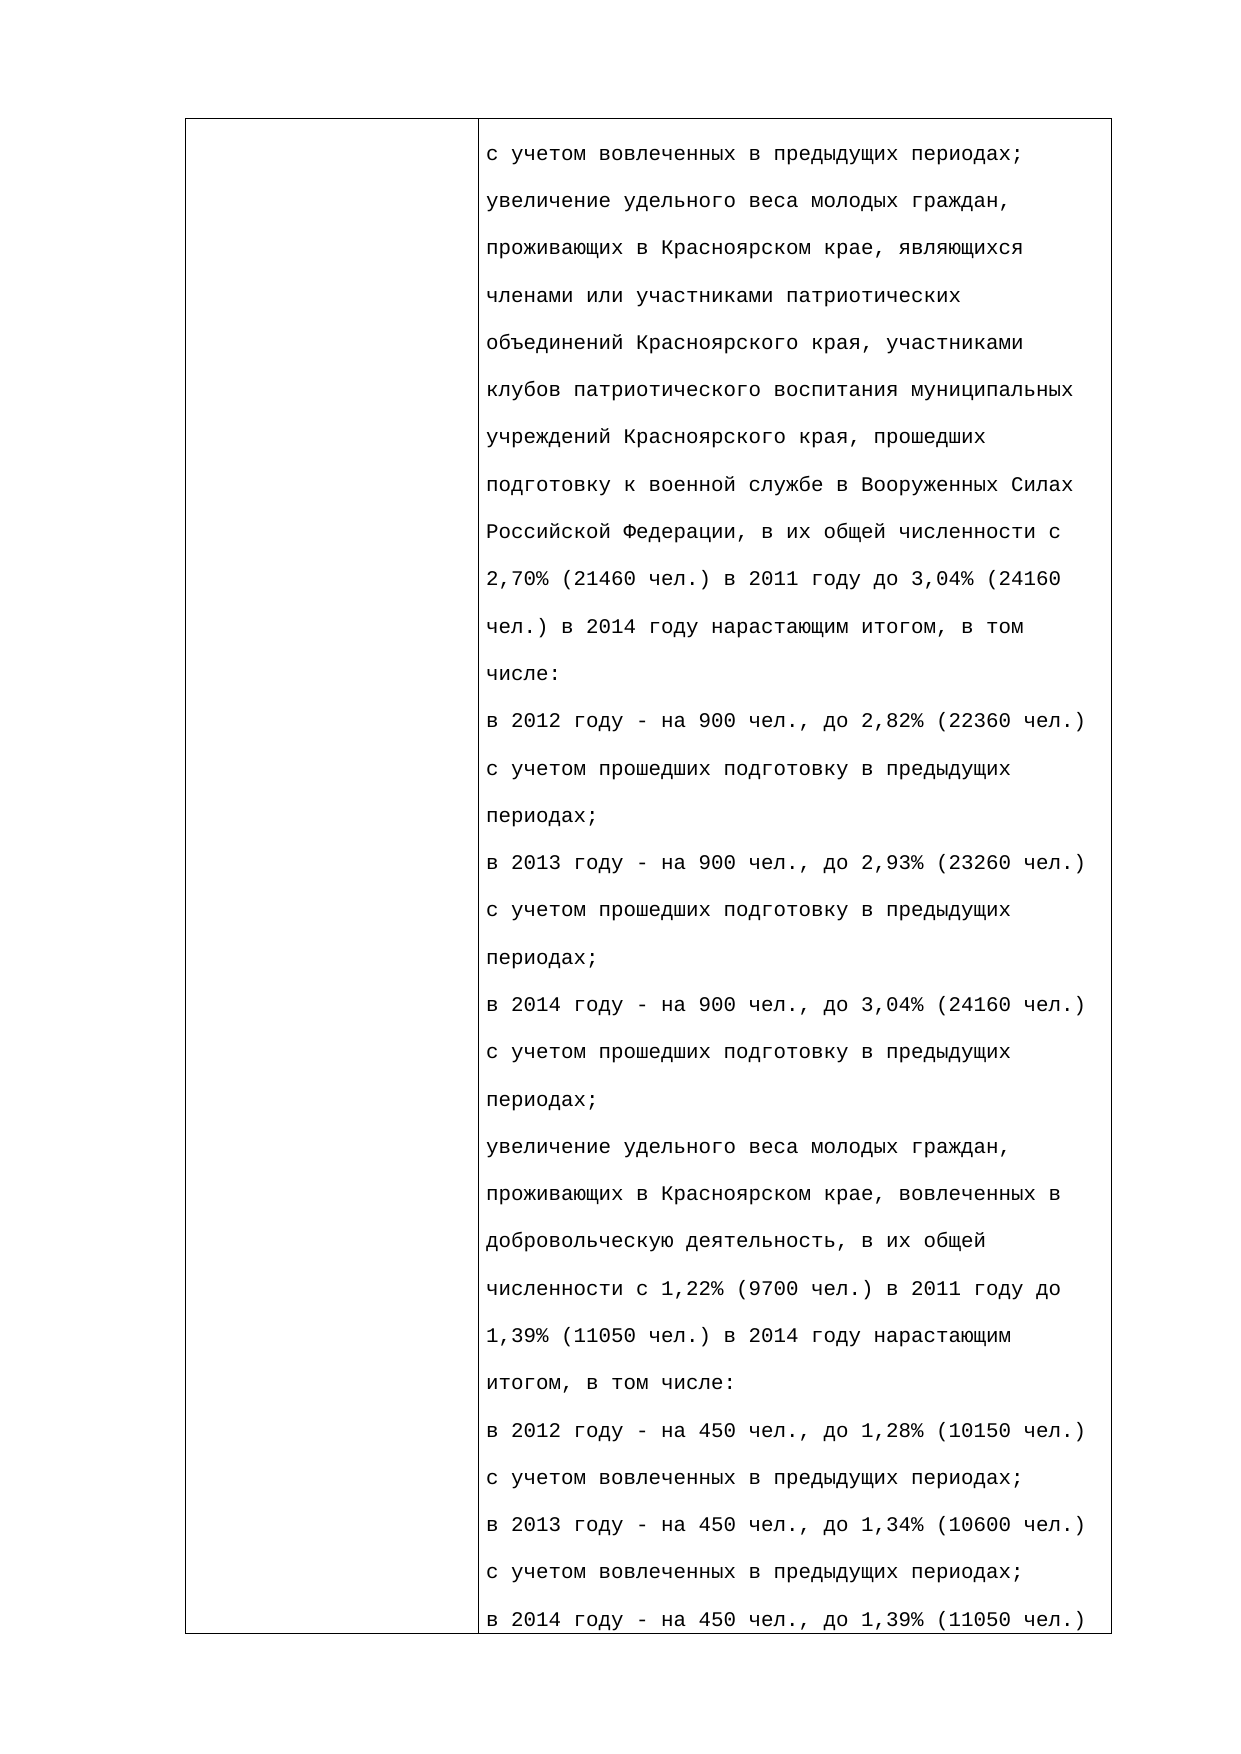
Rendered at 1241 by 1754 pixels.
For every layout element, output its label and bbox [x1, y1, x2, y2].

table_cell [186, 119, 478, 1632]
table_cell [479, 119, 1111, 1632]
